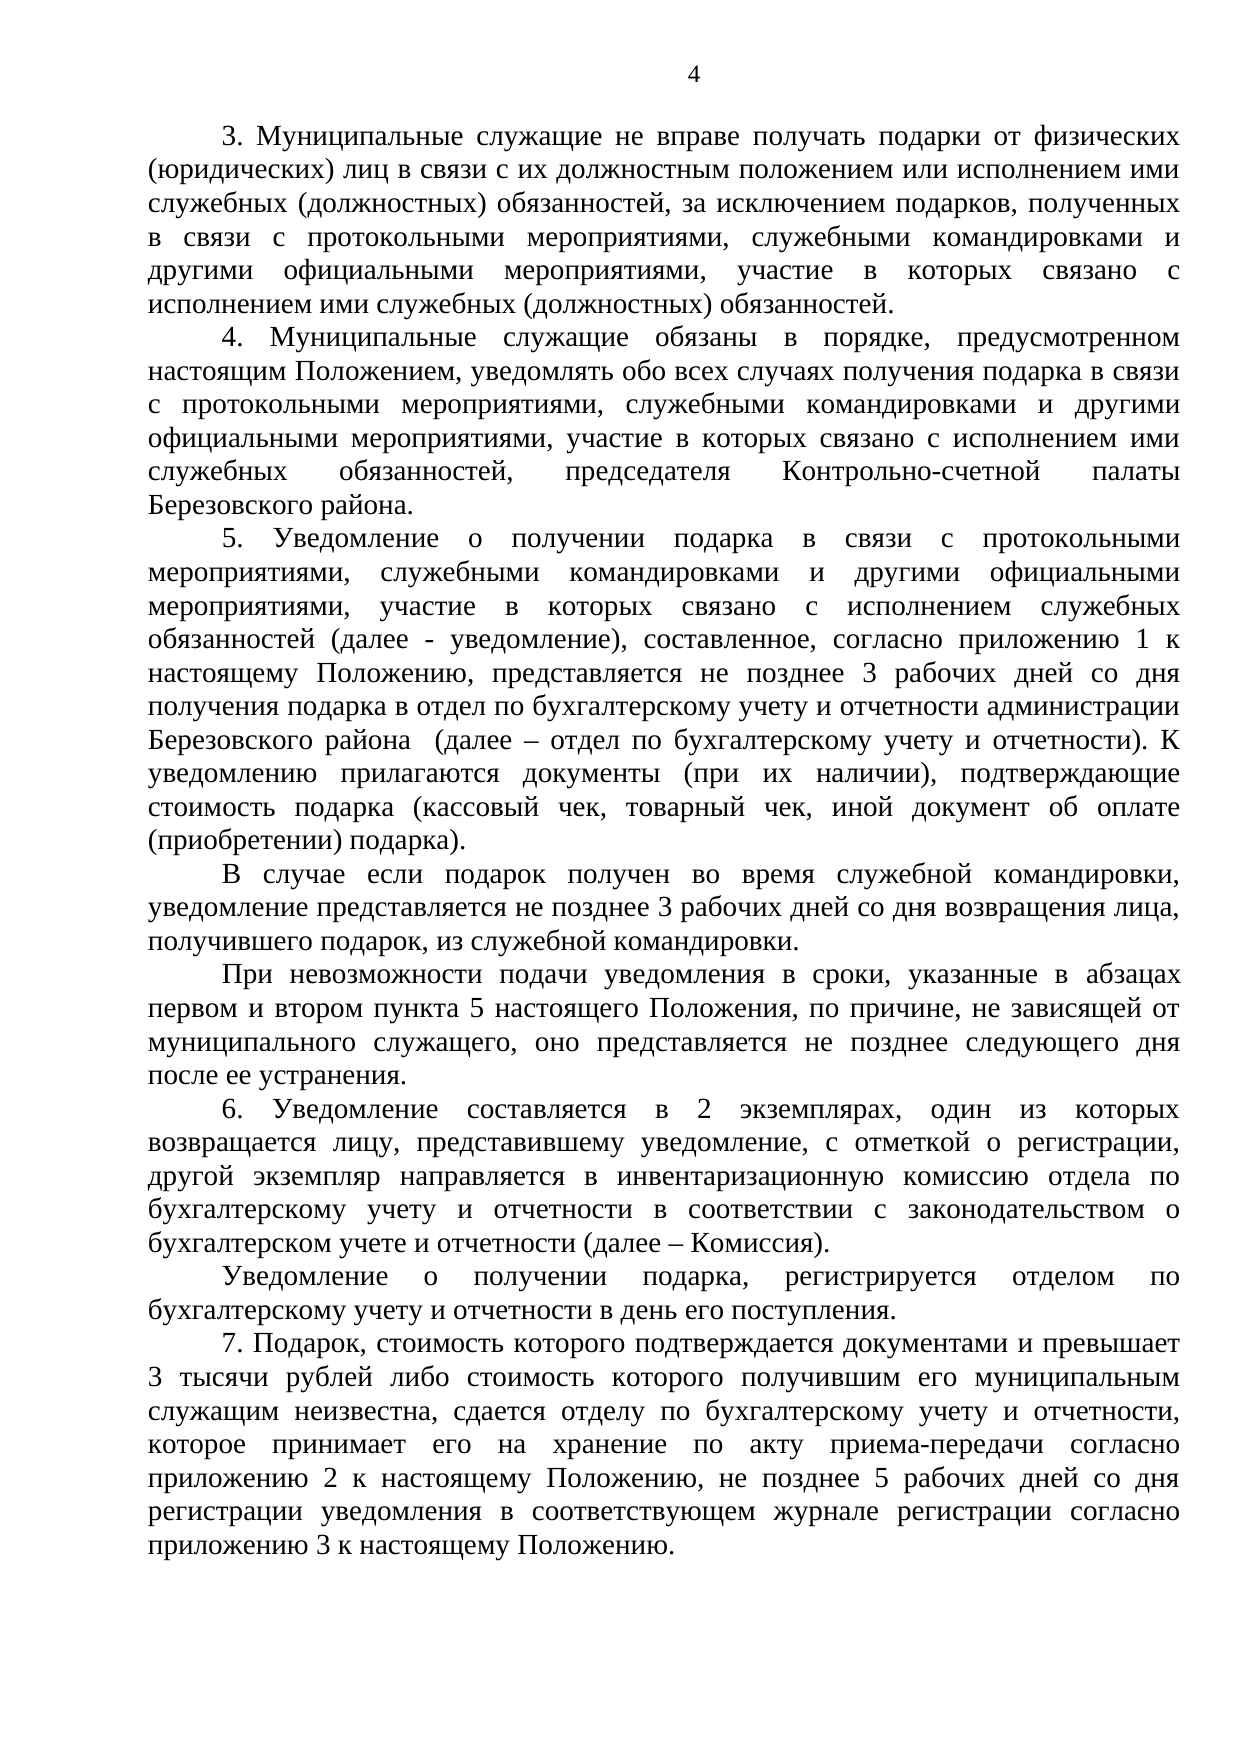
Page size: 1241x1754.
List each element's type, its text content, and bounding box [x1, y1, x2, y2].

text В случае если подарок получен во время служебной командировки, уведомление представляется не позднее 3 рабочих дней со дня возвращения лица, получившего подарок, из служебной командировки. [148, 856, 1181, 957]
text 3. Муниципальные служащие не вправе получать подарки от физических (юридических) лиц в связи с их должностным положением или исполнением ими служебных (должностных) обязанностей, за исключением подарков, полученных в связи с протокольными мероприятиями, служебными командировками и другими официальными мероприятиями, участие в которых связано с исполнением ими служебных (должностных) обязанностей. [148, 118, 1181, 319]
text Уведомление о получении подарка, регистрируется отделом по бухгалтерскому учету и отчетности в день его поступления. [148, 1258, 1181, 1326]
text 4. Муниципальные служащие обязаны в порядке, предусмотренном настоящим Положением, уведомлять обо всех случаях получения подарка в связи с протокольными мероприятиями, служебными командировками и другими официальными мероприятиями, участие в которых связано с исполнением ими служебных обязанностей, председателя Контрольно-счетной палаты Березовского района. [148, 319, 1181, 521]
text 7. Подарок, стоимость которого подтверждается документами и превышает 3 тысячи рублей либо стоимость которого получившим его муниципальным служащим неизвестна, сдается отделу по бухгалтерскому учету и отчетности, которое принимает его на хранение по акту приема-передачи согласно приложению 2 к настоящему Положению, не позднее 5 рабочих дней со дня регистрации уведомления в соответствующем журнале регистрации согласно приложению 3 к настоящему Положению. [148, 1326, 1181, 1560]
text При невозможности подачи уведомления в сроки, указанные в абзацах первом и втором пункта 5 настоящего Положения, по причине, не зависящей от муниципального служащего, оно представляется не позднее следующего дня после ее устранения. [148, 957, 1181, 1091]
text 5. Уведомление о получении подарка в связи с протокольными мероприятиями, служебными командировками и другими официальными мероприятиями, участие в которых связано с исполнением служебных обязанностей (далее - уведомление), составленное, согласно приложению 1 к настоящему Положению, представляется не позднее 3 рабочих дней со дня получения подарка в отдел по бухгалтерскому учету и отчетности администрации Березовского района (далее – отдел по бухгалтерскому учету и отчетности). К уведомлению прилагаются документы (при их наличии), подтверждающие стоимость подарка (кассовый чек, товарный чек, иной документ об оплате (приобретении) подарка). [148, 521, 1181, 856]
text 6. Уведомление составляется в 2 экземплярах, один из которых возвращается лицу, представившему уведомление, с отметкой о регистрации, другой экземпляр направляется в инвентаризационную комиссию отдела по бухгалтерскому учету и отчетности в соответствии с законодательством о бухгалтерском учете и отчетности (далее – Комиссия). [148, 1091, 1181, 1258]
